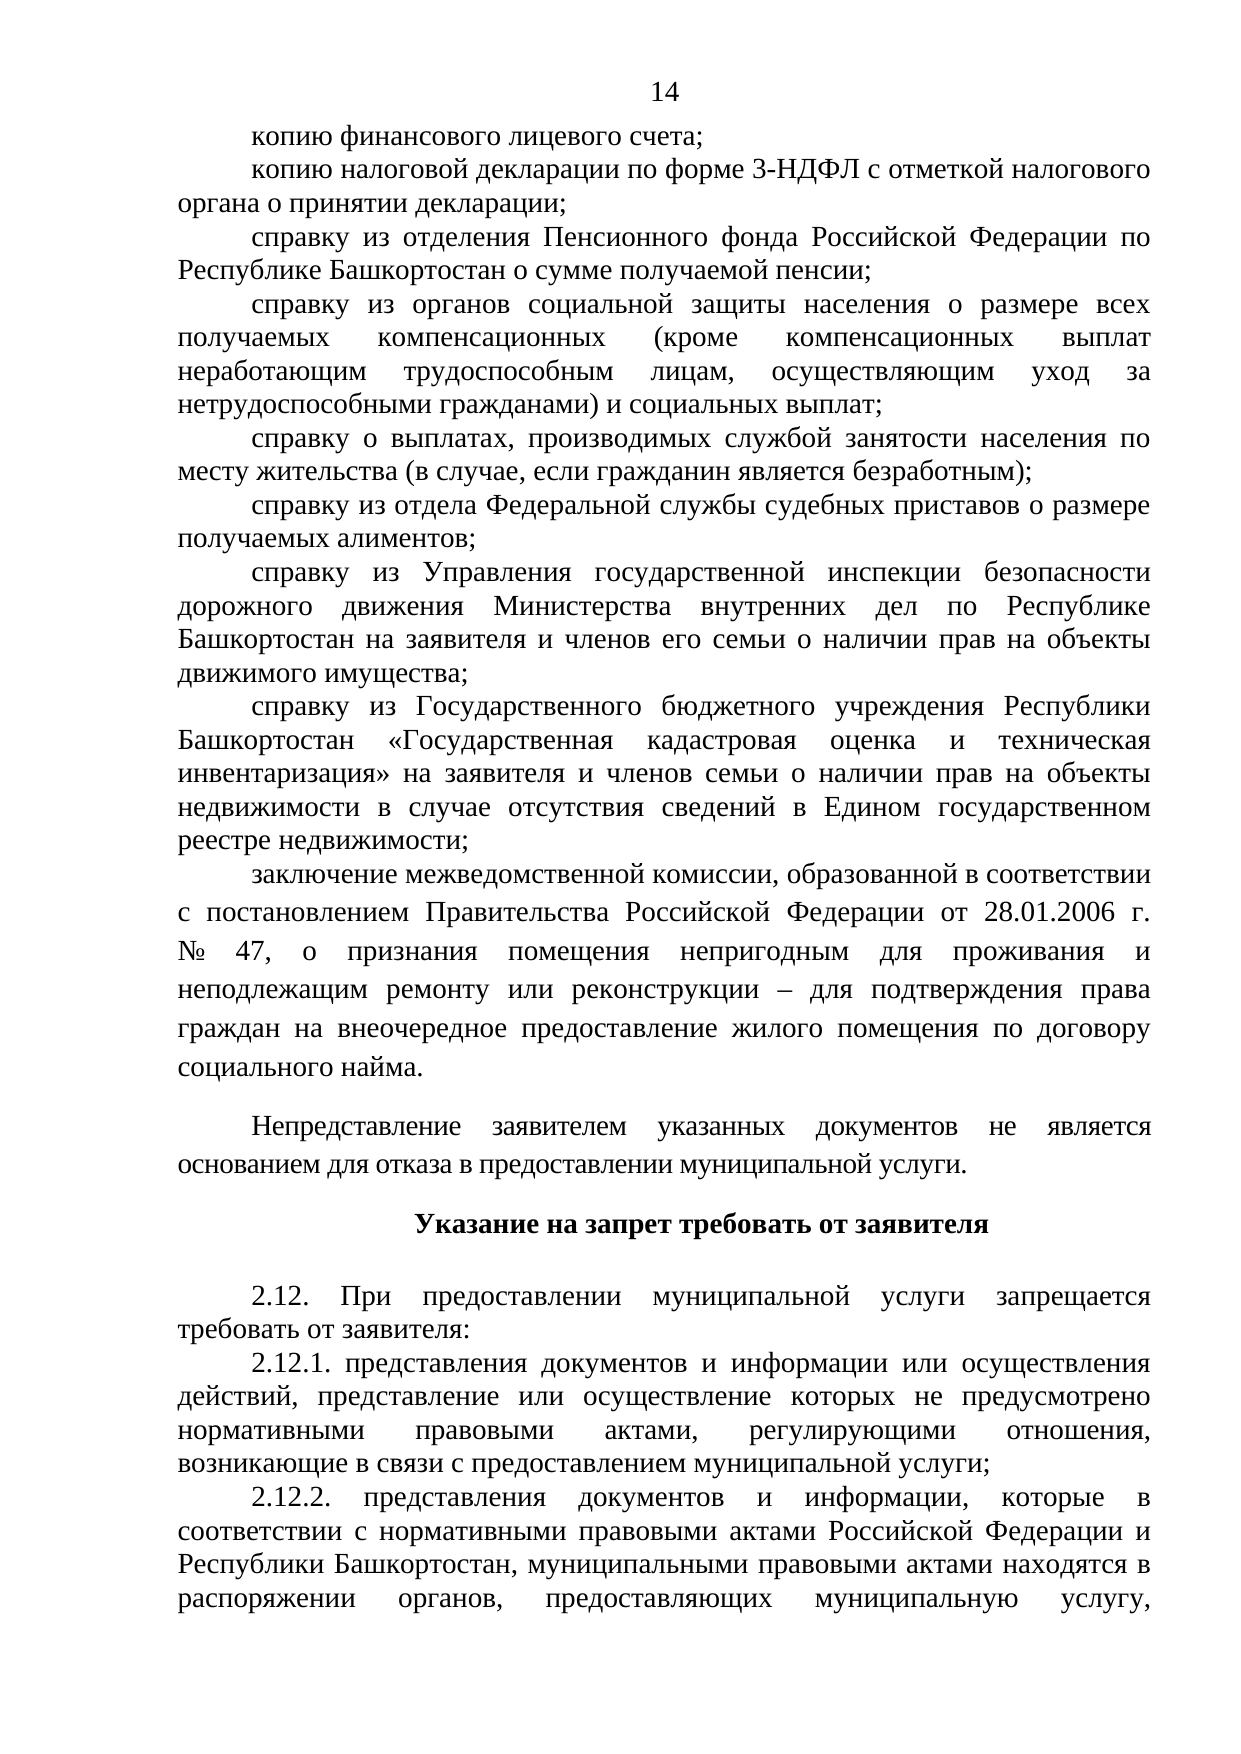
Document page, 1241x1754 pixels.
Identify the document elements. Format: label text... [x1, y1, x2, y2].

text 2.12. При предоставлении муниципальной услуги запрещается требовать от заявителя: [177, 1278, 1152, 1345]
text копию финансового лицевого счета; [177, 118, 1152, 152]
text справку из Государственного бюджетного учреждения Республики Башкортостан «Государственная кадастровая оценка и техническая инвентаризация» на заявителя и членов семьи о наличии прав на объекты недвижимости в случае отсутствия сведений в Едином государственном реестре недвижимости; [177, 688, 1152, 856]
text справку из отделения Пенсионного фонда Российской Федерации по Республике Башкортостан о сумме получаемой пенсии; [177, 219, 1152, 286]
text заключение межведомственной комиссии, образованной в соответствии с постановлением Правительства Российской Федерации от 28.01.2006 г. № 47, о признания помещения непригодным для проживания и неподлежащим ремонту или реконструкции – для подтверждения права граждан на внеочередное предоставление жилого помещения по договору социального найма. [177, 856, 1152, 1082]
text справку из Управления государственной инспекции безопасности дорожного движения Министерства внутренних дел по Республике Башкортостан на заявителя и членов его семьи о наличии прав на объекты движимого имущества; [177, 554, 1152, 688]
text Указание на запрет требовать от заявителя [177, 1206, 1152, 1239]
text справку о выплатах, производимых службой занятости населения по месту жительства (в случае, если гражданин является безработным); [177, 420, 1152, 487]
text Непредставление заявителем указанных документов не является основанием для отказа в предоставлении муниципальной услуги. [177, 1108, 1152, 1180]
text справку из отдела Федеральной службы судебных приставов о размере получаемых алиментов; [177, 487, 1152, 554]
text копию налоговой декларации по форме 3-НДФЛ с отметкой налогового органа о принятии декларации; [177, 152, 1152, 219]
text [177, 1479, 1152, 1613]
text справку из органов социальной защиты населения о размере всех получаемых компенсационных (кроме компенсационных выплат неработающим трудоспособным лицам, осуществляющим уход за нетрудоспособными гражданами) и социальных выплат; [177, 286, 1152, 420]
text 2.12.1. представления документов и информации или осуществления действий, представление или осуществление которых не предусмотрено нормативными правовыми актами, регулирующими отношения, возникающие в связи с предоставлением муниципальной услуги; [177, 1345, 1152, 1479]
